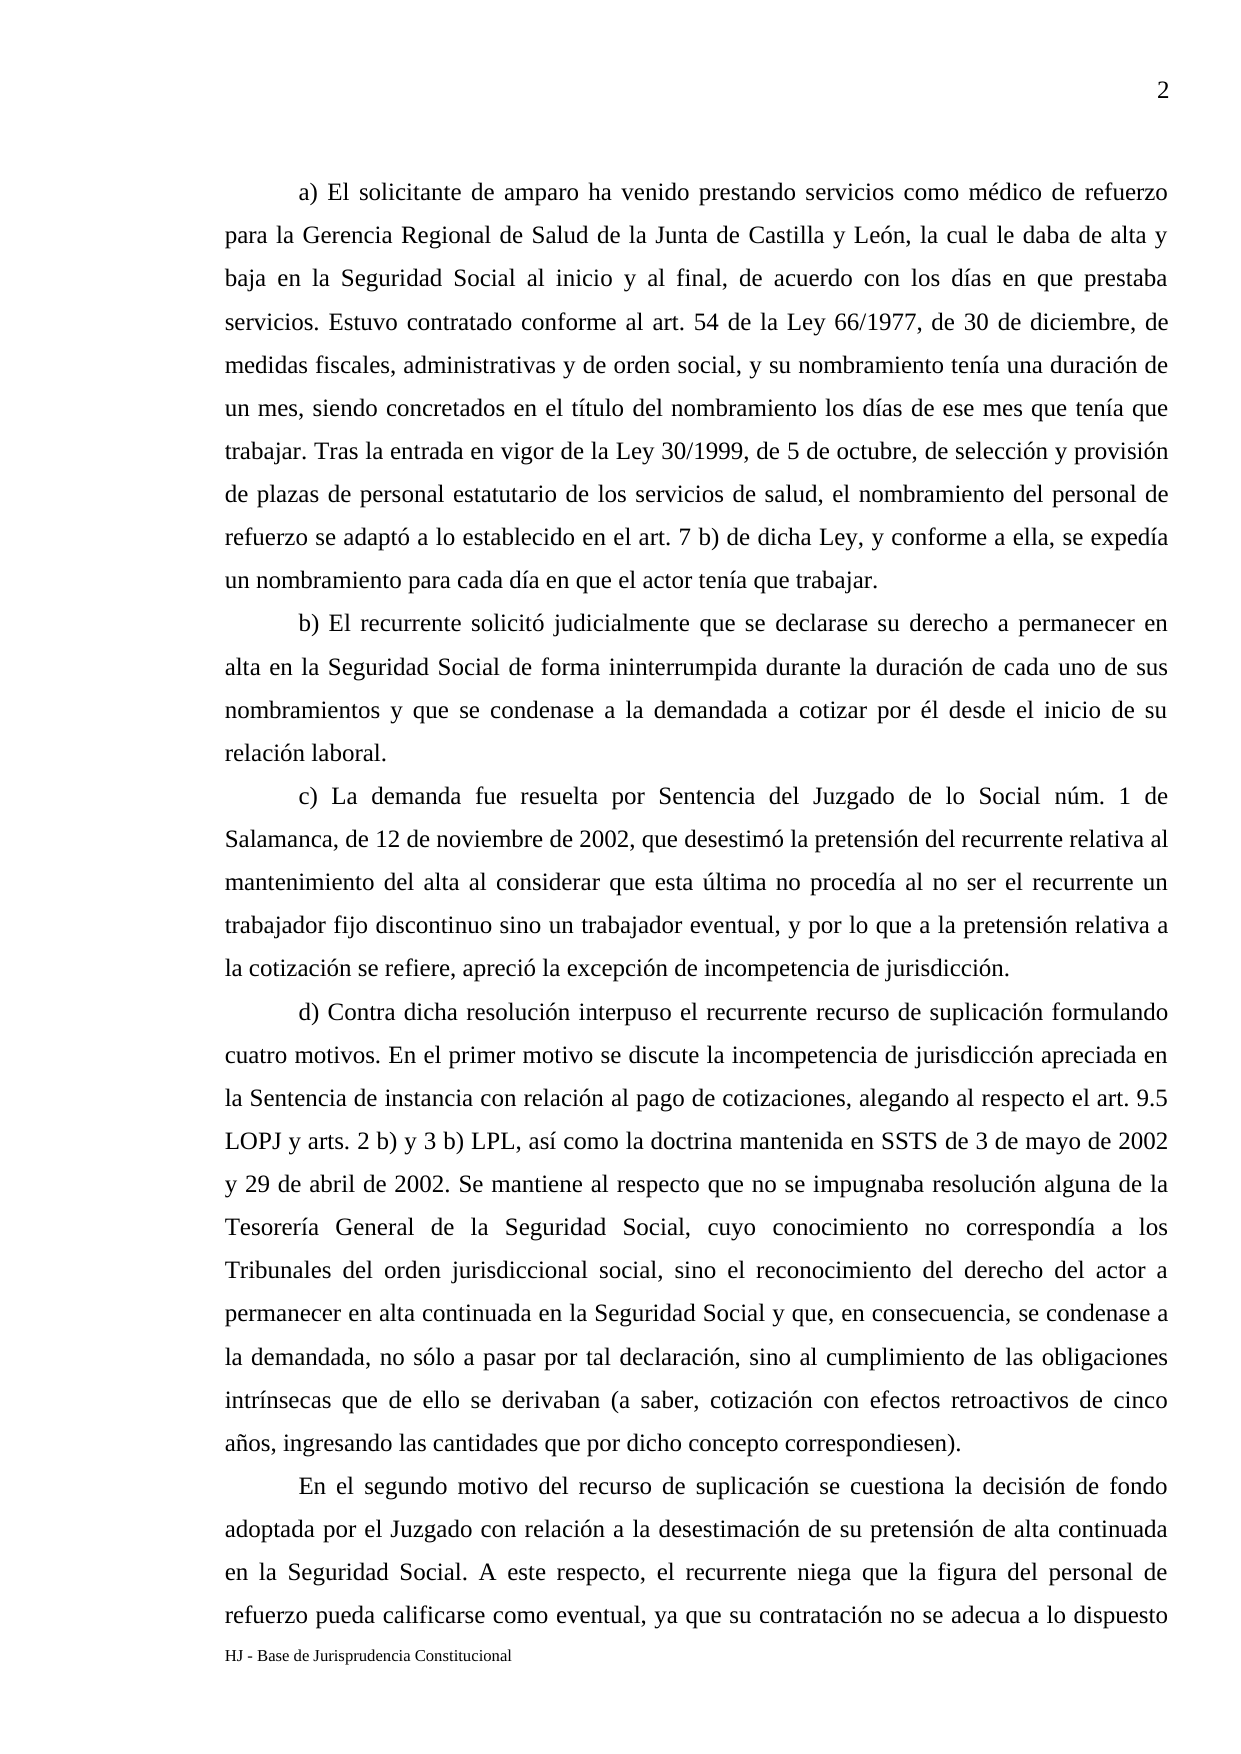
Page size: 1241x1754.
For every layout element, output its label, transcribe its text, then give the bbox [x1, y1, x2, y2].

text b) El recurrente solicitó judicialmente que se declarase su derecho a permanecer en alta en la Seguridad Social de forma ininterrumpida durante la duración de cada uno de sus nombramientos y que se condenase a la demandada a cotizar por él desde el inicio de su relación laboral. [224, 608, 1169, 767]
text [224, 1471, 1169, 1629]
text d) Contra dicha resolución interpuso el recurrente recurso de suplicación formulando cuatro motivos. En el primer motivo se discute la incompetencia de jurisdicción apreciada en la Sentencia de instancia con relación al pago de cotizaciones, alegando al respecto el art. 9.5 LOPJ y arts. 2 b) y 3 b) LPL, así como la doctrina mantenida en SSTS de 3 de mayo de 2002 y 29 de abril de 2002. Se mantiene al respecto que no se impugnaba resolución alguna de la Tesorería General de la Seguridad Social, cuyo conocimiento no correspondía a los Tribunales del orden jurisdiccional social, sino el reconocimiento del derecho del actor a permanecer en alta continuada en la Seguridad Social y que, en consecuencia, se condenase a la demandada, no sólo a pasar por tal declaración, sino al cumplimiento de las obligaciones intrínsecas que de ello se derivaban (a saber, cotización con efectos retroactivos de cinco años, ingresando las cantidades que por dicho concepto correspondiesen). [224, 997, 1169, 1457]
text a) El solicitante de amparo ha venido prestando servicios como médico de refuerzo para la Gerencia Regional de Salud de la Junta de Castilla y León, la cual le daba de alta y baja en la Seguridad Social al inicio y al final, de acuerdo con los días en que prestaba servicios. Estuvo contratado conforme al art. 54 de la Ley 66/1977, de 30 de diciembre, de medidas fiscales, administrativas y de orden social, y su nombramiento tenía una duración de un mes, siendo concretados en el título del nombramiento los días de ese mes que tenía que trabajar. Tras la entrada en vigor de la Ley 30/1999, de 5 de octubre, de selección y provisión de plazas de personal estatutario de los servicios de salud, el nombramiento del personal de refuerzo se adaptó a lo establecido en el art. 7 b) de dicha Ley, y conforme a ella, se expedía un nombramiento para cada día en que el actor tenía que trabajar. [224, 177, 1169, 594]
text c) La demanda fue resuelta por Sentencia del Juzgado de lo Social núm. 1 de Salamanca, de 12 de noviembre de 2002, que desestimó la pretensión del recurrente relativa al mantenimiento del alta al considerar que esta última no procedía al no ser el recurrente un trabajador fijo discontinuo sino un trabajador eventual, y por lo que a la pretensión relativa a la cotización se refiere, apreció la excepción de incompetencia de jurisdicción. [224, 781, 1169, 982]
